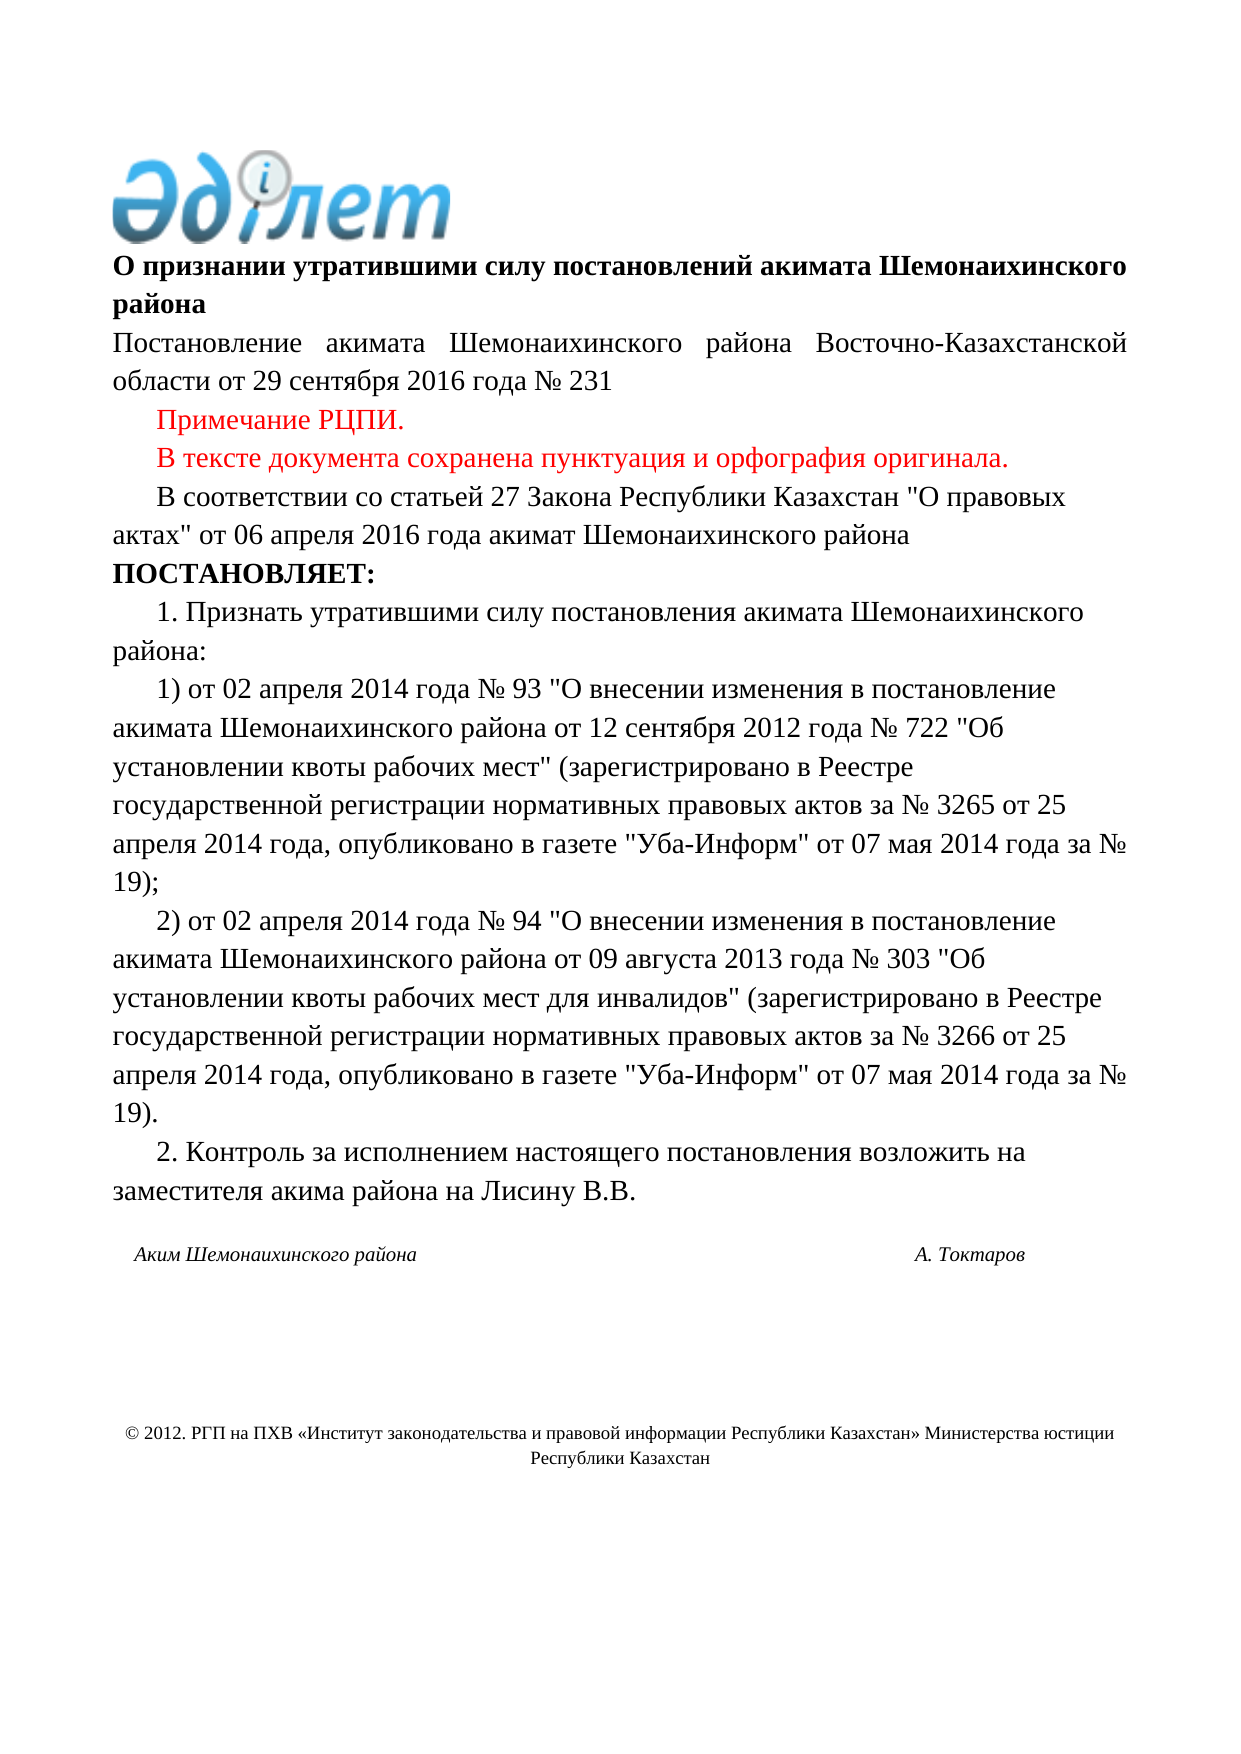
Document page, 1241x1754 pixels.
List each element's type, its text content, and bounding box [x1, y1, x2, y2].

picture [112, 150, 451, 244]
text Постановление акимата Шемонаихинского района Восточно-Казахстанской области от 29 сентября 2016 года № 231 [112, 325, 1128, 397]
text О признании утратившими силу постановлений акимата Шемонаихинского района [112, 248, 1128, 320]
table_header А. Токтаров [913, 1240, 1240, 1271]
text © 2012. РГП на ПХВ «Институт законодательства и правовой информации Республики Казахстан» Министерства юстиции Республики Казахстан [112, 1422, 1128, 1469]
text Примечание РЦПИ. В тексте документа сохранена пунктуация и орфография оригинала. В соответствии со статьей 27 Закона Республики Казахстан "О правовых актах" от 06 апреля 2016 года акимат Шемонаихинского района ПОСТАНОВЛЯЕТ: 1. Признать утратившими силу постановления акимата Шемонаихинского района: 1) от 02 апреля 2014 года № 93 "О внесении изменения в постановление акимата Шемонаихинского района от 12 сентября 2012 года № 722 "Об установлении квоты рабочих мест" (зарегистрировано в Реестре государственной регистрации нормативных правовых актов за № 3265 от 25 апреля 2014 года, опубликовано в газете "Уба-Информ" от 07 мая 2014 года за № 19); 2) от 02 апреля 2014 года № 94 "О внесении изменения в постановление акимата Шемонаихинского района от 09 августа 2013 года № 303 "Об установлении квоты рабочих мест для инвалидов" (зарегистрировано в Реестре государственной регистрации нормативных правовых актов за № 3266 от 25 апреля 2014 года, опубликовано в газете "Уба-Информ" от 07 мая 2014 года за № 19). 2. Контроль за исполнением настоящего постановления возложить на заместителя акима района на Лисину В.В. [112, 402, 1128, 1236]
table_header Аким Шемонаихинского района [101, 1240, 913, 1271]
